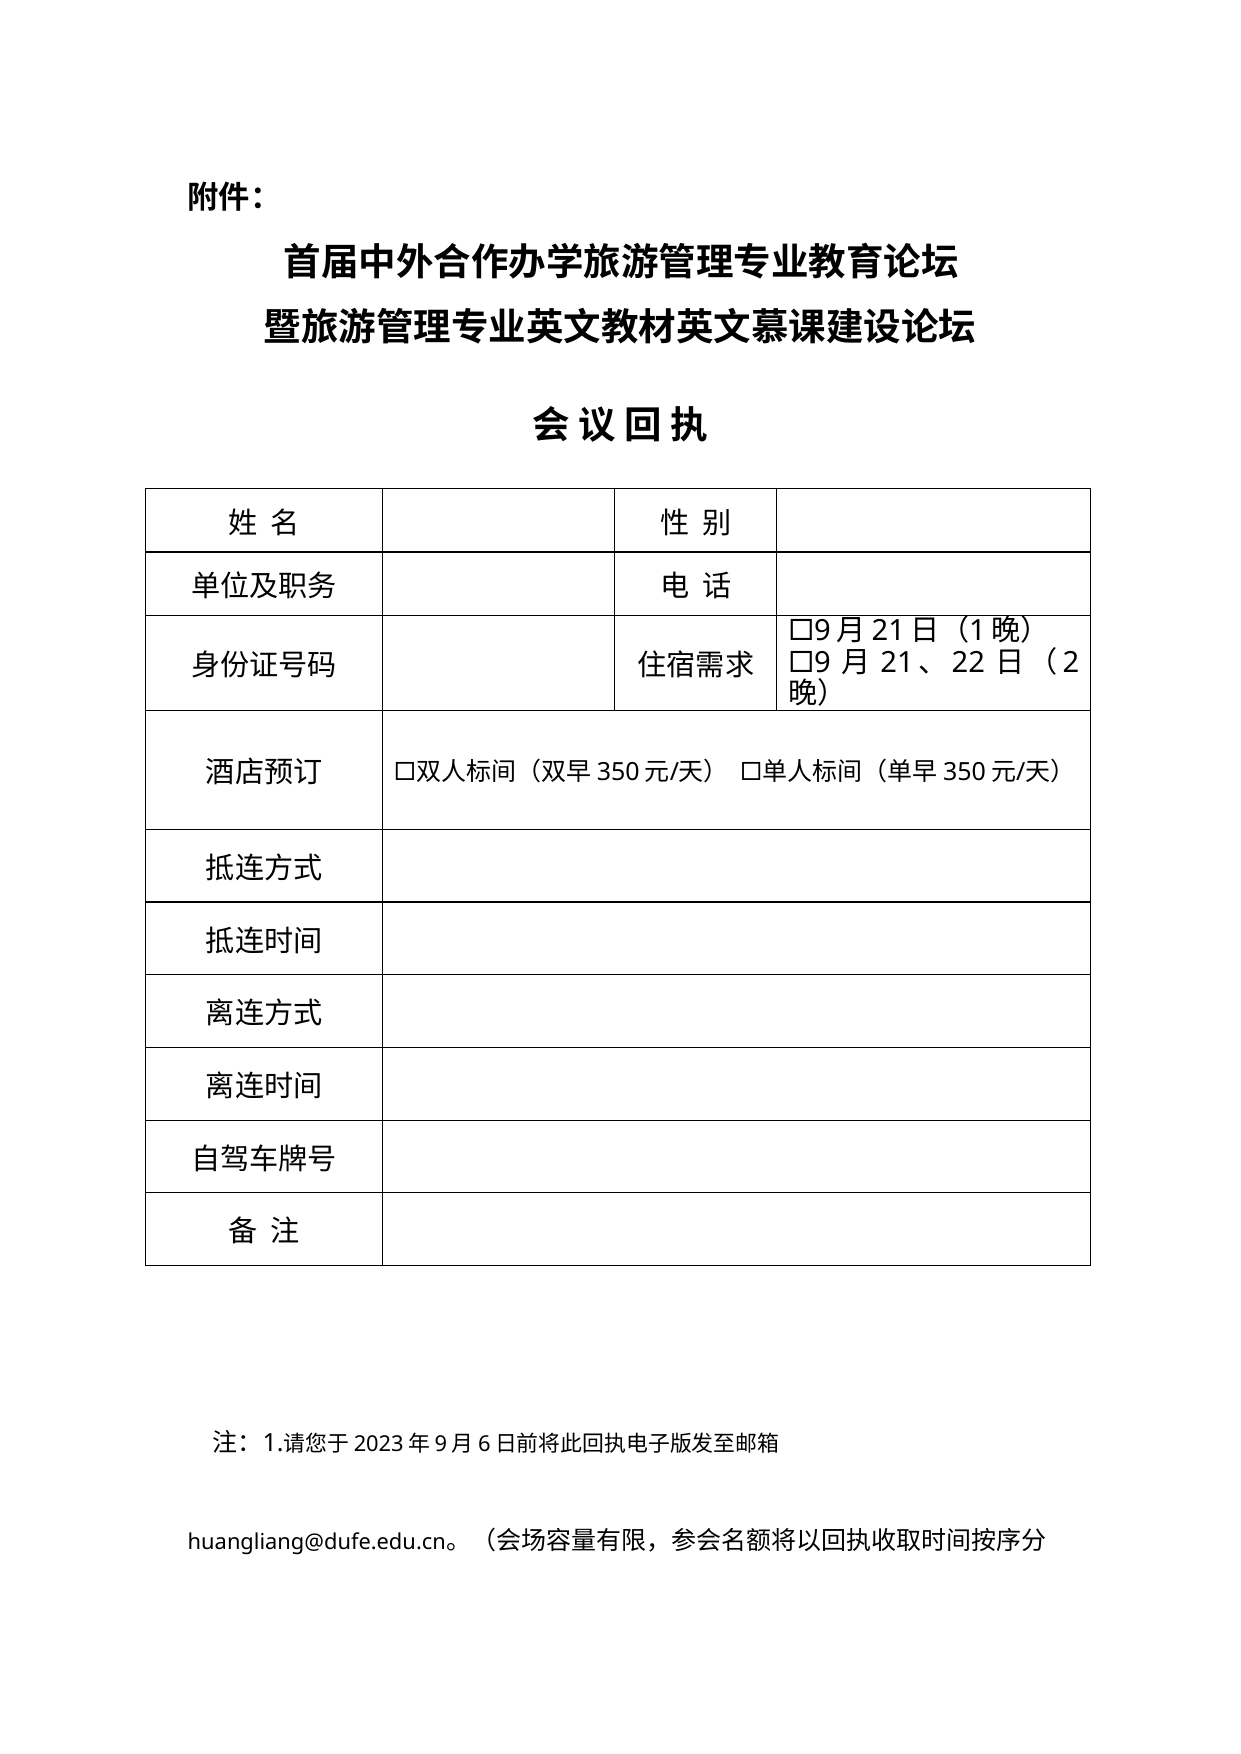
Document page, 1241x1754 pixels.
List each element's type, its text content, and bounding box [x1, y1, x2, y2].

table_header 姓 名 [146, 489, 382, 551]
table_cell 住宿需求 [615, 616, 776, 709]
table_header [777, 489, 1090, 551]
table_cell 抵连时间 [146, 903, 382, 974]
table_cell 离连方式 [146, 975, 382, 1047]
table_cell 单位及职务 [146, 553, 382, 615]
table_cell [383, 830, 1090, 901]
table_cell 备 注 [146, 1193, 382, 1265]
text 附件： [187, 162, 1053, 227]
table_cell [777, 553, 1090, 615]
table_cell [383, 616, 614, 709]
table_header 性 别 [615, 489, 776, 551]
table_cell 9月21日（1晚） 9月21、22日（2晚） [777, 616, 1090, 709]
table_cell 电 话 [615, 553, 776, 615]
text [187, 1408, 1053, 1571]
table_cell [383, 1048, 1090, 1119]
table_cell 双人标间（双早 350元/天） 单人标间（单早 350元/天） [383, 711, 1090, 829]
table_cell [383, 553, 614, 615]
table_cell [383, 903, 1090, 974]
table_cell [383, 1193, 1090, 1265]
table_cell 抵连方式 [146, 830, 382, 901]
table_cell 离连时间 [146, 1048, 382, 1119]
table_cell 身份证号码 [146, 616, 382, 709]
text 会 议 回 执 [187, 389, 1053, 454]
text 首届中外合作办学旅游管理专业教育论坛 [189, 227, 1053, 292]
text 暨旅游管理专业英文教材英文慕课建设论坛 [186, 292, 1053, 357]
table_cell 自驾车牌号 [146, 1121, 382, 1192]
table_cell 酒店预订 [146, 711, 382, 829]
table_cell [383, 975, 1090, 1047]
table_header [383, 489, 614, 551]
table_cell [383, 1121, 1090, 1192]
